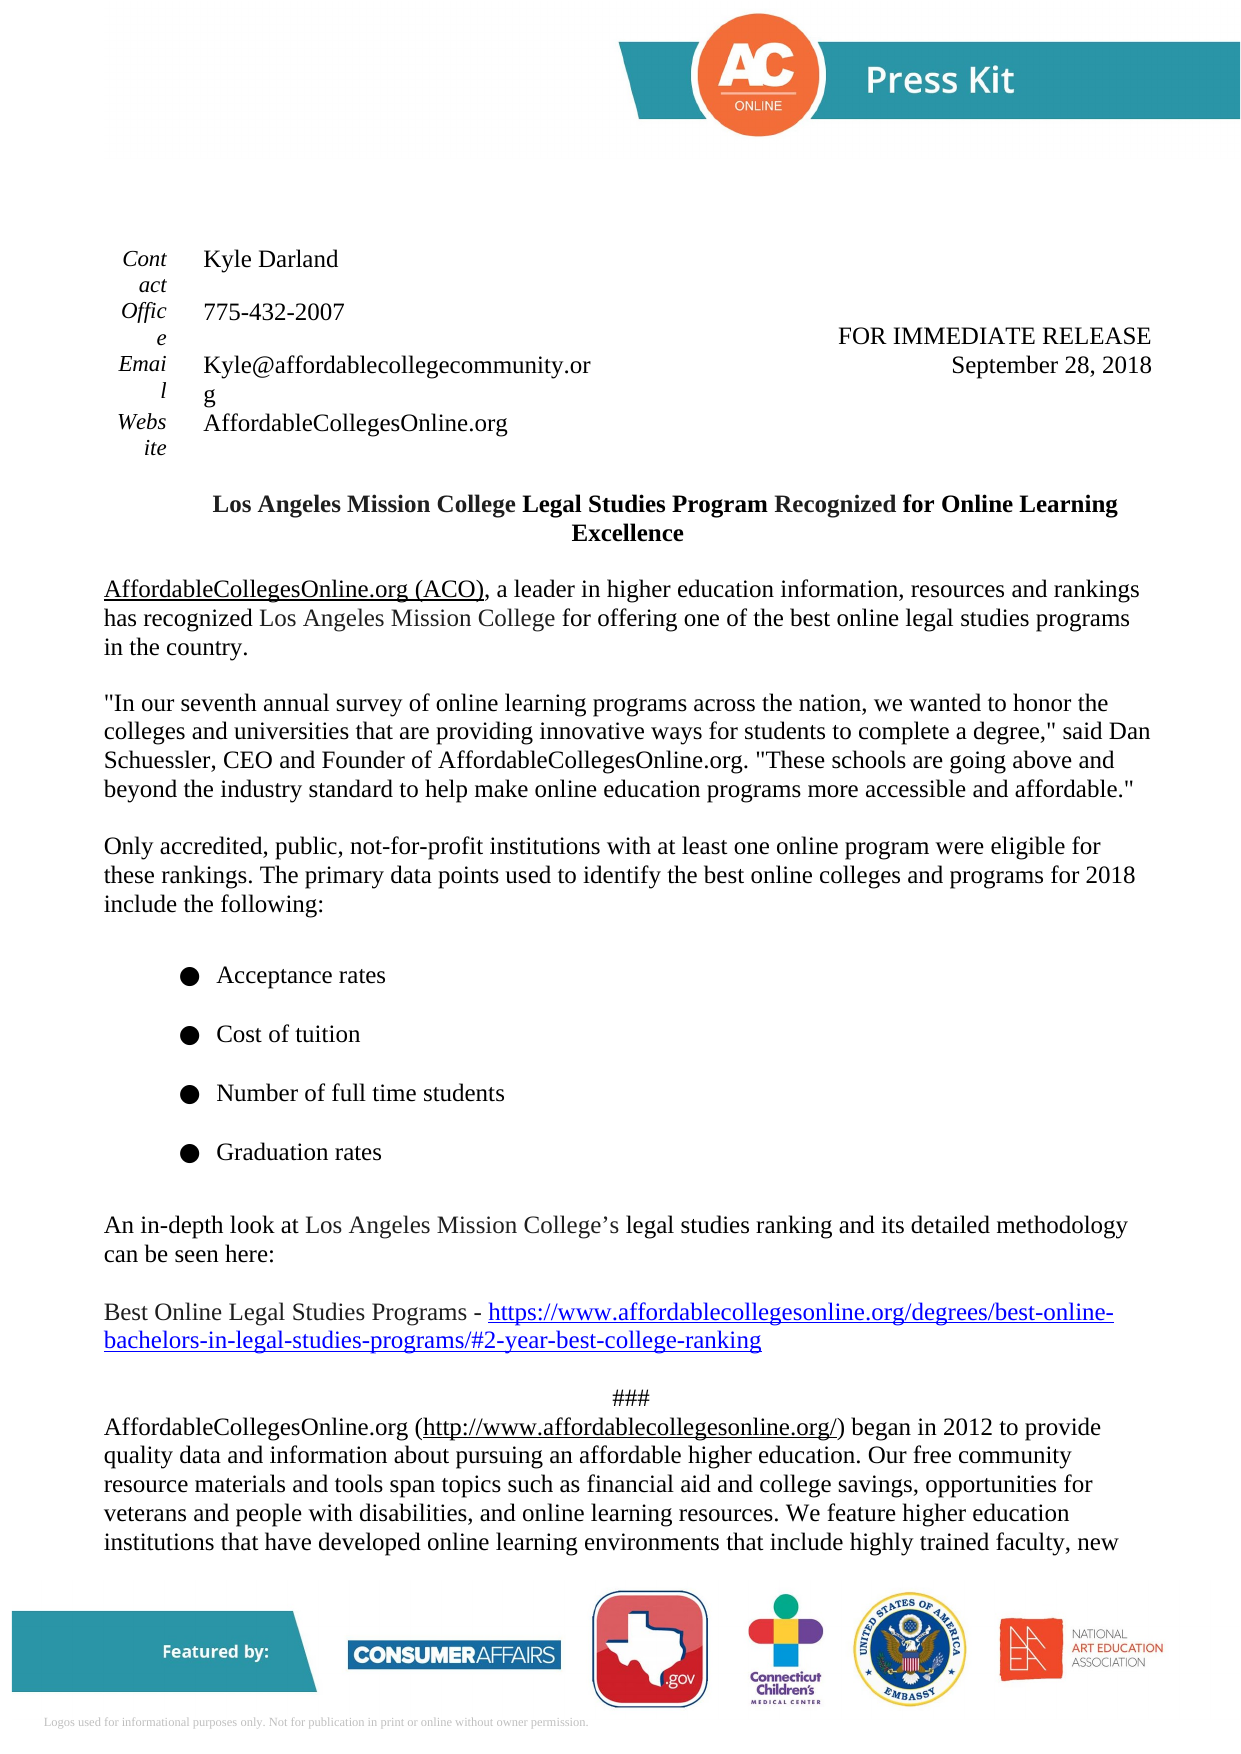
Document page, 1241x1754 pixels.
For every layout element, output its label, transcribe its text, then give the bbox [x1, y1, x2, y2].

text Los Angeles Mission College Legal Studies Program Recognized for Online Learning Excellence [103, 489, 1152, 547]
table_header FOR IMMEDIATE RELEASE September 28, 2018 [644, 214, 1152, 461]
text Best Online Legal Studies Programs - https://www.affordablecollegesonline.org/degrees/best-online-bachelors-in-legal-studies-programs/#2-year-best-college-ranking [103, 1297, 1152, 1354]
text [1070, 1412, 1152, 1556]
text Only accredited, public, not-for-profit institutions with at least one online program were eligible for these rankings. The primary data points used to identify the best online colleges and programs for 2018 include the following: [103, 803, 1152, 918]
text An in-depth look at Los Angeles Mission College’s legal studies ranking and its detailed methodology can be seen here: [103, 1211, 1152, 1268]
picture [103, 1, 1241, 159]
list Cost of tuition [178, 1005, 1152, 1056]
text AffordableCollegesOnline.org (ACO), a leader in higher education information, resources and rankings has recognized Los Angeles Mission College for offering one of the best online legal studies programs in the country. [103, 574, 1152, 660]
text ### [103, 1383, 1152, 1412]
list Number of full time students [178, 1064, 1152, 1115]
text "In our seventh annual survey of online learning programs across the nation, we wanted to honor the colleges and universities that are providing innovative ways for students to complete a degree," said Dan Schuessler, CEO and Founder of AffordableCollegesOnline.org. "These schools are going above and beyond the industry standard to help make online education programs more accessible and affordable." [103, 688, 1152, 803]
table_header [104, 214, 644, 461]
picture [11, 1580, 1241, 1720]
list Acceptance rates [178, 946, 1152, 998]
list Graduation rates [178, 1123, 1152, 1174]
